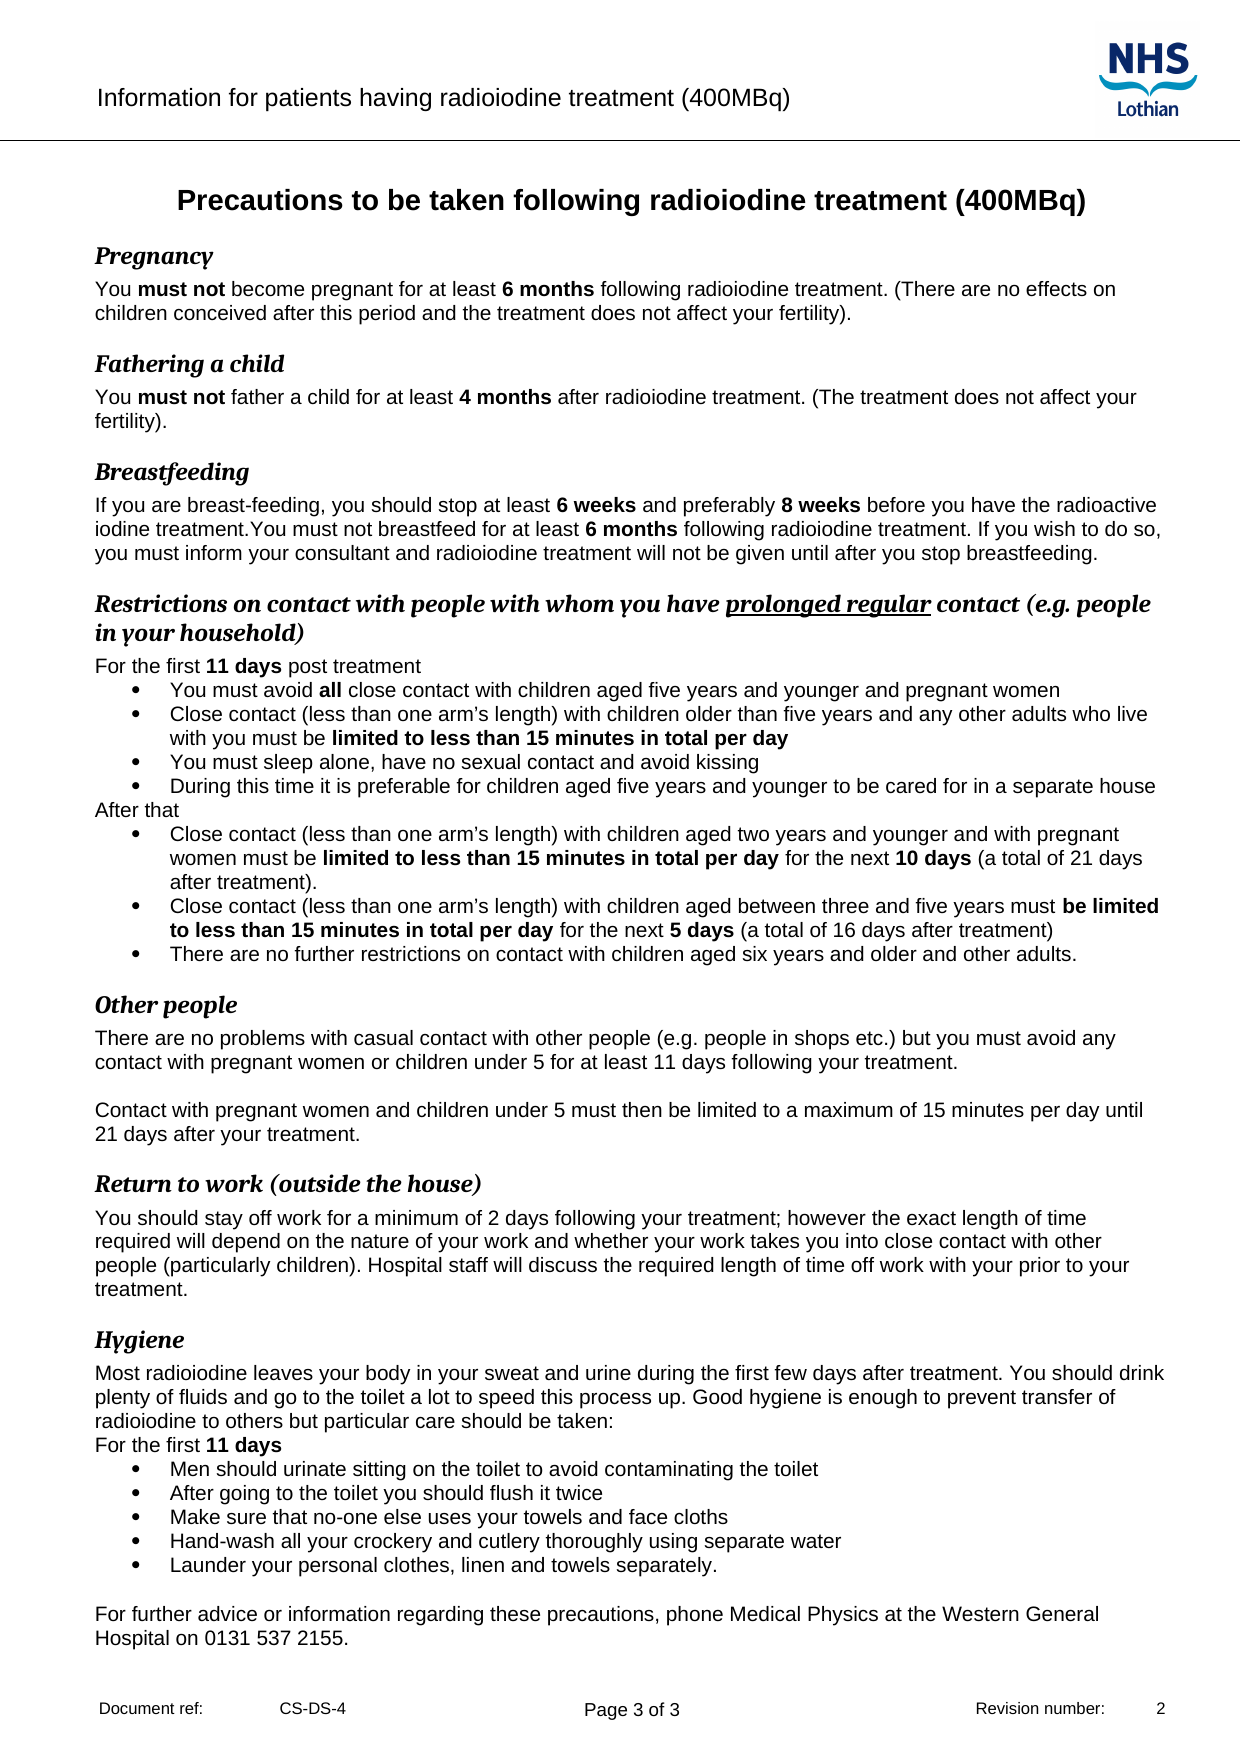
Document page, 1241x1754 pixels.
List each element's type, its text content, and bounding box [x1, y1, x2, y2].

list During this time it is preferable for children aged five years and younger to be cared for in a separate house [132, 773, 1169, 798]
list You must avoid all close contact with children aged five years and younger and pregnant women [132, 677, 1169, 701]
text Return to work (outside the house) [94, 1170, 1169, 1199]
list You must sleep alone, have no sexual contact and avoid kissing [132, 749, 1169, 773]
text You must not become pregnant for at least 6 months following radioiodine treatment. (There are no effects on children conceived after this period and the treatment does not affect your fertility). [94, 277, 1169, 325]
text Hygiene [94, 1326, 1169, 1355]
list There are no further restrictions on contact with children aged six years and older and other adults. [132, 942, 1169, 966]
text Breastfeeding [94, 458, 1169, 487]
text Other people [94, 991, 1169, 1019]
list After going to the toilet you should flush it twice [132, 1481, 1169, 1505]
list Launder your personal clothes, linen and towels separately. [132, 1553, 1169, 1577]
text Fathering a child [94, 350, 1169, 379]
text There are no problems with casual contact with other people (e.g. people in shops etc.) but you must avoid any contact with pregnant women or children under 5 for at least 11 days following your treatment. [94, 1026, 1169, 1073]
text Precautions to be taken following radioiodine treatment (400MBq) [94, 183, 1169, 217]
text Most radioiodine leaves your body in your sweat and urine during the first few days after treatment. You should drink plenty of fluids and go to the toilet a lot to speed this process up. Good hygiene is enough to prevent transfer of radioiodine to others but particular care should be taken: [94, 1361, 1169, 1433]
text You must not father a child for at least 4 months after radioiodine treatment. (The treatment does not affect your fertility). [94, 385, 1169, 433]
list Men should urinate sitting on the toilet to avoid contaminating the toilet [132, 1457, 1169, 1481]
text After that [94, 798, 1169, 822]
text You should stay off work for a minimum of 2 days following your treatment; however the exact length of time required will depend on the nature of your work and whether your work takes you into close contact with other people (particularly children). Hospital staff will discuss the required length of time off work with your prior to your treatment. [94, 1205, 1169, 1301]
list Make sure that no-one else uses your towels and face cloths [132, 1505, 1169, 1529]
text Restrictions on contact with people with whom you have prolonged regular contact (e.g. people in your household) [94, 590, 1169, 647]
text Contact with pregnant women and children under 5 must then be limited to a maximum of 15 minutes per day until 21 days after your treatment. [94, 1097, 1169, 1145]
text If you are breast-feeding, you should stop at least 6 weeks and preferably 8 weeks before you have the radioactive iodine treatment.You must not breastfeed for at least 6 months following radioiodine treatment. If you wish to do so, you must inform your consultant and radioiodine treatment will not be given until after you stop breastfeeding. [94, 493, 1169, 565]
list Close contact (less than one arm’s length) with children aged two years and younger and with pregnant women must be limited to less than 15 minutes in total per day for the next 10 days (a total of 21 days after treatment). [132, 822, 1169, 893]
text Pregnancy [94, 242, 1169, 271]
list Close contact (less than one arm’s length) with children older than five years and any other adults who live with you must be limited to less than 15 minutes in total per day [132, 701, 1169, 749]
list Close contact (less than one arm’s length) with children aged between three and five years must be limited to less than 15 minutes in total per day for the next 5 days (a total of 16 days after treatment) [132, 893, 1169, 942]
text For the first 11 days post treatment [94, 653, 1169, 677]
text For the first 11 days [94, 1433, 1169, 1457]
text For further advice or information regarding these precautions, phone Medical Physics at the Western General Hospital on 0131 537 2155. [94, 1601, 1169, 1649]
picture [1095, 21, 1201, 138]
list Hand-wash all your crockery and cutlery thoroughly using separate water [132, 1529, 1169, 1553]
